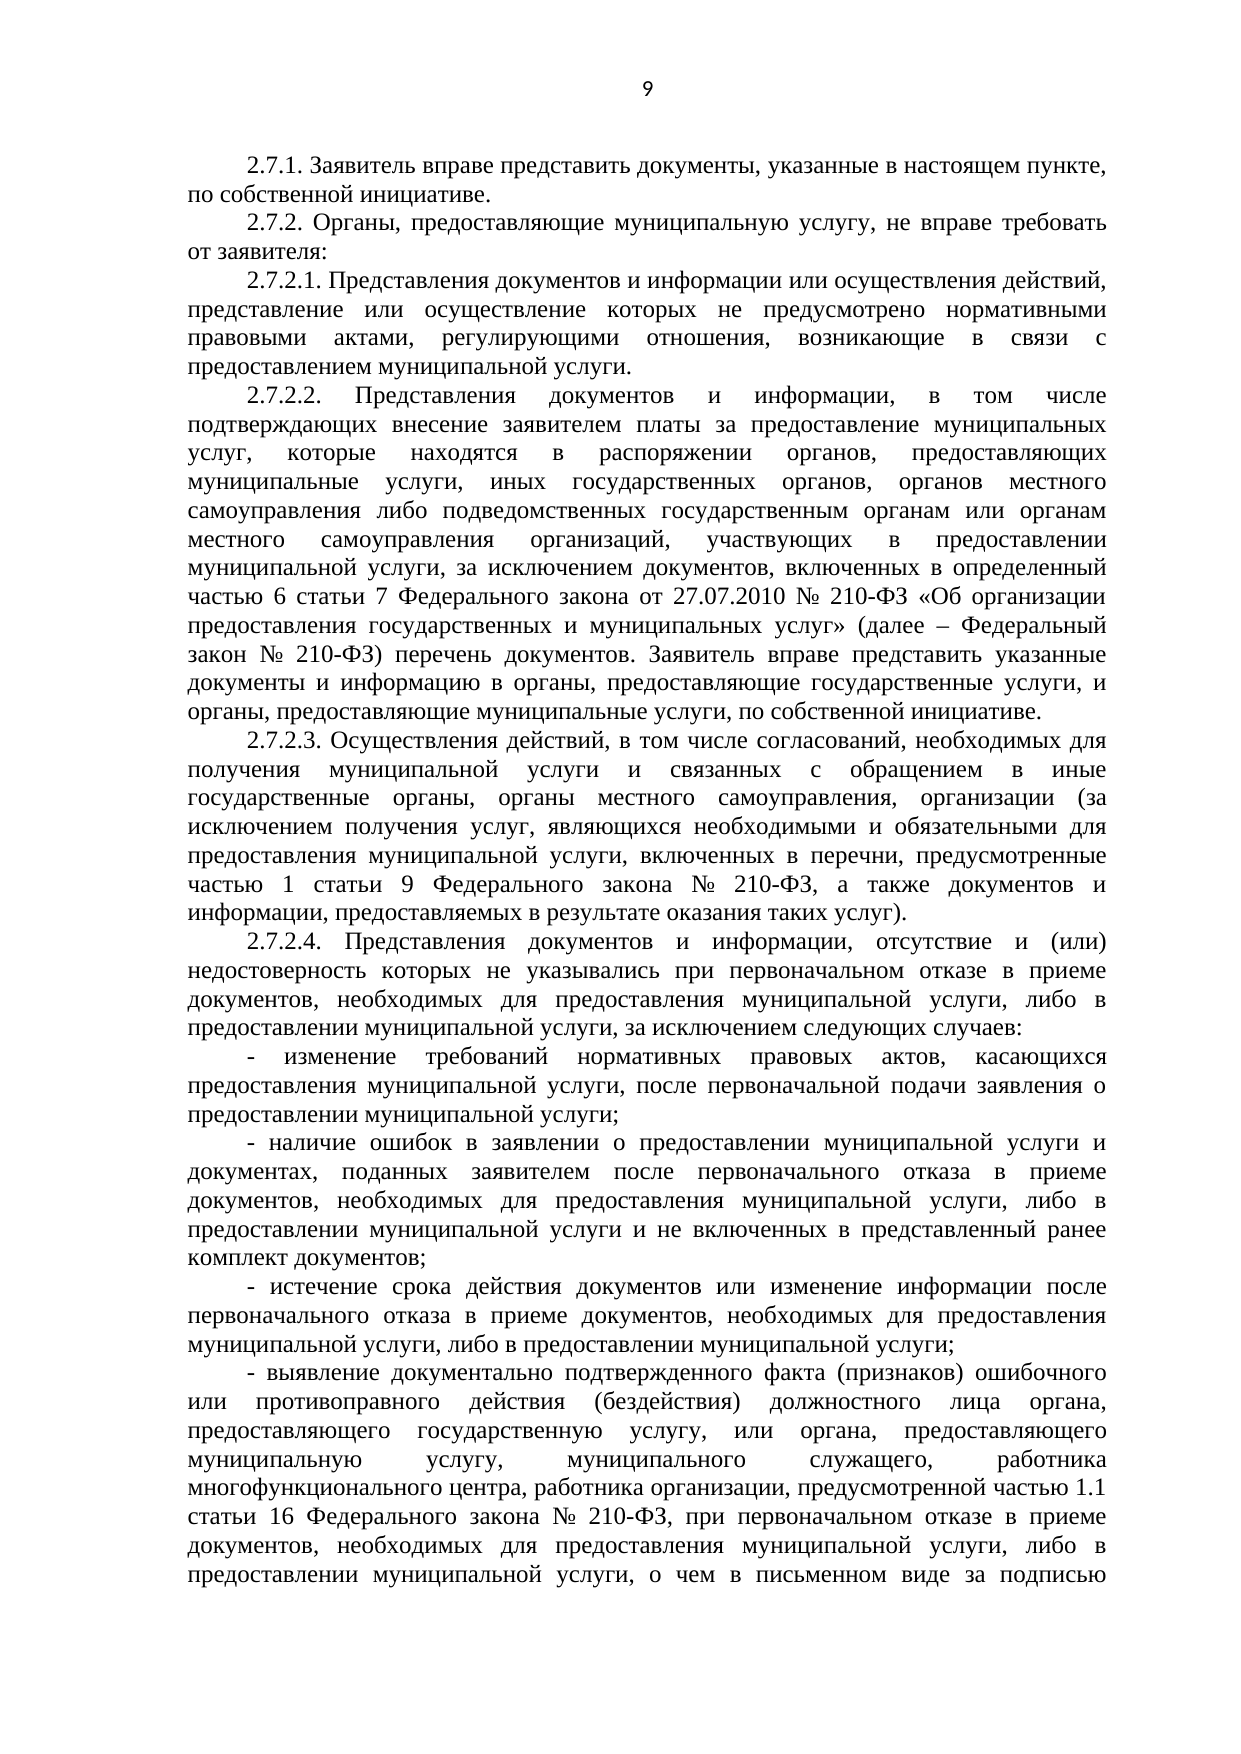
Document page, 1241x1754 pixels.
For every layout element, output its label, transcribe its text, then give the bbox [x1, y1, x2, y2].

text 2.7.1. Заявитель вправе представить документы, указанные в настоящем пункте, по собственной инициативе. [187, 150, 1107, 207]
text 2.7.2. Органы, предоставляющие муниципальную услугу, не вправе требовать от заявителя: [187, 207, 1107, 265]
text 2.7.2.1. Представления документов и информации или осуществления действий, представление или осуществление которых не предусмотрено нормативными правовыми актами, регулирующими отношения, возникающие в связи с предоставлением муниципальной услуги. [187, 265, 1107, 380]
text 2.7.2.4. Представления документов и информации, отсутствие и (или) недостоверность которых не указывались при первоначальном отказе в приеме документов, необходимых для предоставления муниципальной услуги, либо в предоставлении муниципальной услуги, за исключением следующих случаев: [187, 926, 1107, 1041]
text - наличие ошибок в заявлении о предоставлении муниципальной услуги и документах, поданных заявителем после первоначального отказа в приеме документов, необходимых для предоставления муниципальной услуги, либо в предоставлении муниципальной услуги и не включенных в представленный ранее комплект документов; [187, 1127, 1107, 1271]
text 2.7.2.2. Представления документов и информации, в том числе подтверждающих внесение заявителем платы за предоставление муниципальных услуг, которые находятся в распоряжении органов, предоставляющих муниципальные услуги, иных государственных органов, органов местного самоуправления либо подведомственных государственным органам или органам местного самоуправления организаций, участвующих в предоставлении муниципальной услуги, за исключением документов, включенных в определенный частью 6 статьи 7 Федерального закона от 27.07.2010 № 210-ФЗ «Об организации предоставления государственных и муниципальных услуг» (далее – Федеральный закон № 210-ФЗ) перечень документов. Заявитель вправе представить указанные документы и информацию в органы, предоставляющие государственные услуги, и органы, предоставляющие муниципальные услуги, по собственной инициативе. [187, 380, 1107, 725]
text 2.7.2.3. Осуществления действий, в том числе согласований, необходимых для получения муниципальной услуги и связанных с обращением в иные государственные органы, органы местного самоуправления, организации (за исключением получения услуг, являющихся необходимыми и обязательными для предоставления муниципальной услуги, включенных в перечни, предусмотренные частью 1 статьи 9 Федерального закона № 210-ФЗ, а также документов и информации, предоставляемых в результате оказания таких услуг). [187, 725, 1107, 926]
text - истечение срока действия документов или изменение информации после первоначального отказа в приеме документов, необходимых для предоставления муниципальной услуги, либо в предоставлении муниципальной услуги; [187, 1271, 1107, 1357]
text - изменение требований нормативных правовых актов, касающихся предоставления муниципальной услуги, после первоначальной подачи заявления о предоставлении муниципальной услуги; [187, 1041, 1107, 1127]
